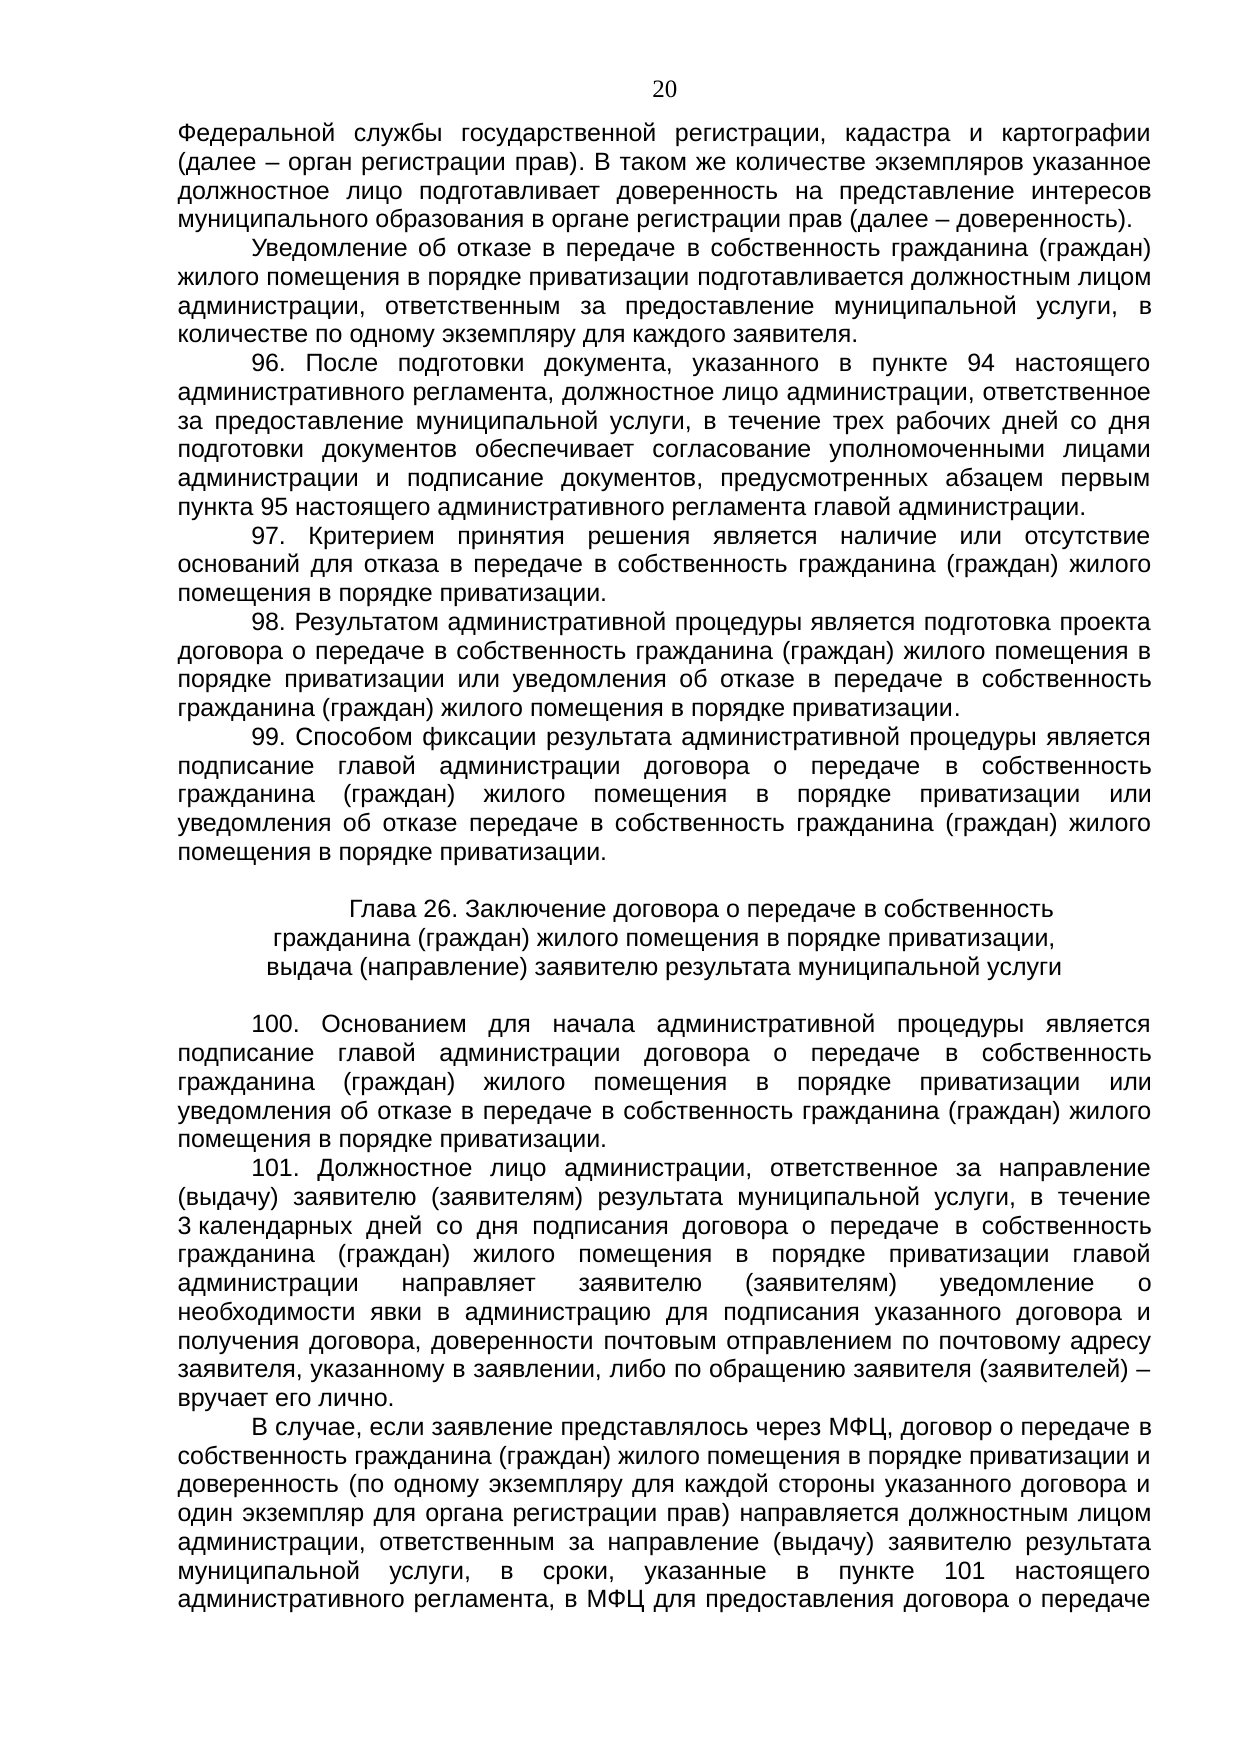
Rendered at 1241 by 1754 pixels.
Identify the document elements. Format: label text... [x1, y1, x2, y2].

text 101. Должностное лицо администрации, ответственное за направление (выдачу) заявителю (заявителям) результата муниципальной услуги, в течение 3 календарных дней со дня подписания договора о передаче в собственность гражданина (граждан) жилого помещения в порядке приватизации главой администрации направляет заявителю (заявителям) уведомление о необходимости явки в администрацию для подписания указанного договора и получения договора, доверенности почтовым отправлением по почтовому адресу заявителя, указанному в заявлении, либо по обращению заявителя (заявителей) – вручает его лично. [177, 1153, 1152, 1412]
text Уведомление об отказе в передаче в собственность гражданина (граждан) жилого помещения в порядке приватизации подготавливается должностным лицом администрации, ответственным за предоставление муниципальной услуги, в количестве по одному экземпляру для каждого заявителя. [177, 233, 1152, 348]
text 97. Критерием принятия решения является наличие или отсутствие оснований для отказа в передаче в собственность гражданина (граждан) жилого помещения в порядке приватизации. [177, 521, 1152, 607]
text 96. После подготовки документа, указанного в пункте 94 настоящего административного регламента, должностное лицо администрации, ответственное за предоставление муниципальной услуги, в течение трех рабочих дней со дня подготовки документов обеспечивает согласование уполномоченными лицами администрации и подписание документов, предусмотренных абзацем первым пункта 95 настоящего административного регламента главой администрации. [177, 348, 1152, 521]
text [177, 1412, 1152, 1613]
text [177, 118, 1152, 233]
text 99. Способом фиксации результата административной процедуры является подписание главой администрации договора о передаче в собственность гражданина (граждан) жилого помещения в порядке приватизации или уведомления об отказе передаче в собственность гражданина (граждан) жилого помещения в порядке приватизации. [177, 722, 1152, 866]
text 98. Результатом административной процедуры является подготовка проекта договора о передаче в собственность гражданина (граждан) жилого помещения в порядке приватизации или уведомления об отказе в передаче в собственность гражданина (граждан) жилого помещения в порядке приватизации. [177, 607, 1152, 722]
text Глава 26. Заключение договора о передаче в собственность гражданина (граждан) жилого помещения в порядке приватизации, выдача (направление) заявителю результата муниципальной услуги [177, 894, 1152, 981]
text 100. Основанием для начала административной процедуры является подписание главой администрации договора о передаче в собственность гражданина (граждан) жилого помещения в порядке приватизации или уведомления об отказе в передаче в собственность гражданина (граждан) жилого помещения в порядке приватизации. [177, 1009, 1152, 1153]
